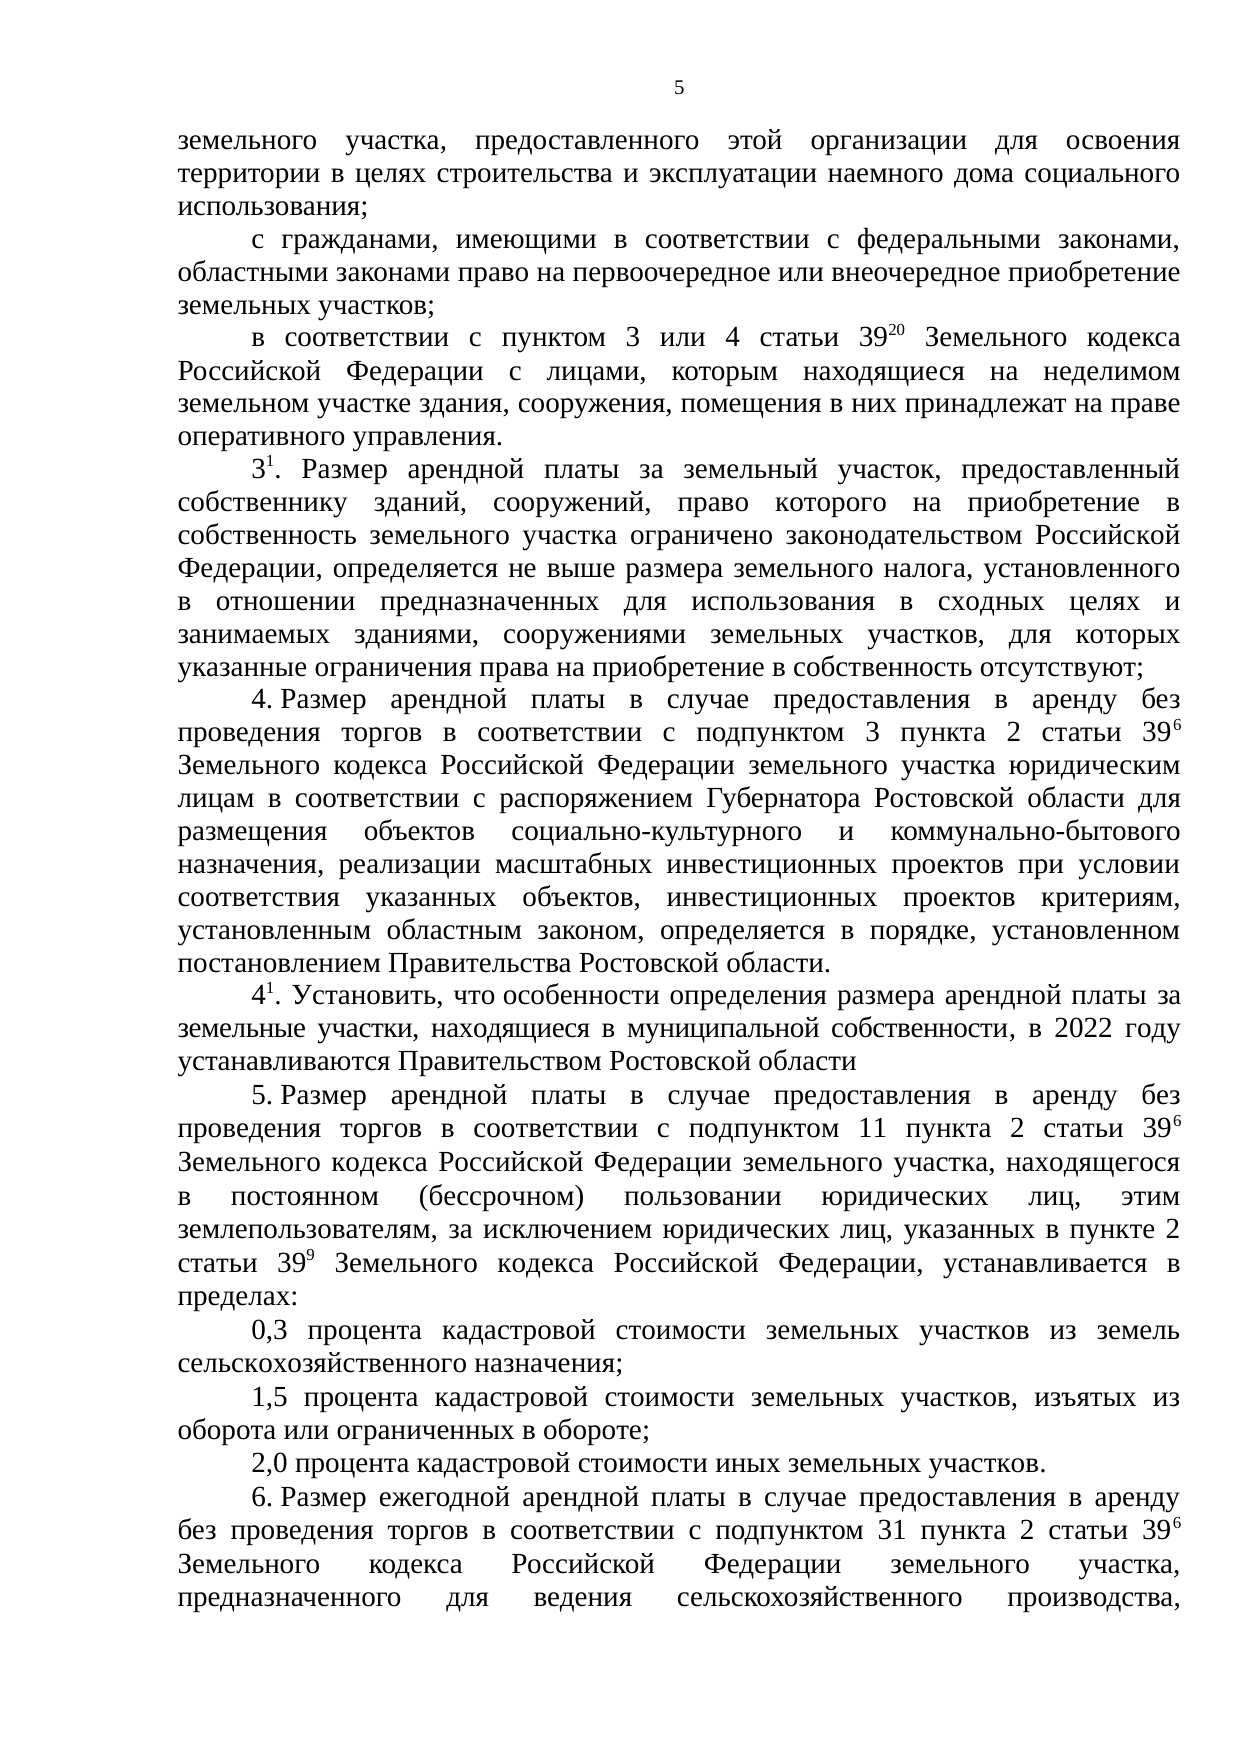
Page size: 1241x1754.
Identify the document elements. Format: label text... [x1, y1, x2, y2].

text 0,3 процента кадастровой стоимости земельных участков из земель сельскохозяйственного назначения; [177, 1312, 1181, 1379]
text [177, 1479, 1181, 1613]
text 4. Размер арендной платы в случае предоставления в аренду без проведения торгов в соответствии с подпунктом 3 пункта 2 статьи 396 Земельного кодекса Российской Федерации земельного участка юридическим лицам в соответствии с распоряжением Губернатора Ростовской области для размещения объектов социально-культурного и коммунально-бытового назначения, реализации масштабных инвестиционных проектов при условии соответствия указанных объектов, инвестиционных проектов критериям, установленным областным законом, определяется в порядке, установленном постановлением Правительства Ростовской области. [177, 682, 1181, 978]
text в соответствии с пунктом 3 или 4 статьи 3920 Земельного кодекса Российской Федерации с лицами, которым находящиеся на неделимом земельном участке здания, сооружения, помещения в них принадлежат на праве оперативного управления. [177, 320, 1181, 452]
text 1,5 процента кадастровой стоимости земельных участков, изъятых из оборота или ограниченных в обороте; [177, 1379, 1181, 1446]
text с гражданами, имеющими в соответствии с федеральными законами, областными законами право на первоочередное или внеочередное приобретение земельных участков; [177, 222, 1181, 320]
text 2,0 процента кадастровой стоимости иных земельных участков. [177, 1446, 1181, 1479]
text 5. Размер арендной платы в случае предоставления в аренду без проведения торгов в соответствии с подпунктом 11 пункта 2 статьи 396 Земельного кодекса Российской Федерации земельного участка, находящегося в постоянном (бессрочном) пользовании юридических лиц, этим землепользователям, за исключением юридических лиц, указанных в пункте 2 статьи 399 Земельного кодекса Российской Федерации, устанавливается в пределах: [177, 1077, 1181, 1312]
text 41. Установить, что особенности определения размера арендной платы за земельные участки, находящиеся в муниципальной собственности, в 2022 году устанавливаются Правительством Ростовской области [177, 978, 1181, 1077]
text 31. Размер арендной платы за земельный участок, предоставленный собственнику зданий, сооружений, право которого на приобретение в собственность земельного участка ограничено законодательством Российской Федерации, определяется не выше размера земельного налога, установленного в отношении предназначенных для использования в сходных целях и занимаемых зданиями, сооружениями земельных участков, для которых указанные ограничения права на приобретение в собственность отсутствуют; [177, 452, 1181, 682]
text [177, 123, 1181, 222]
